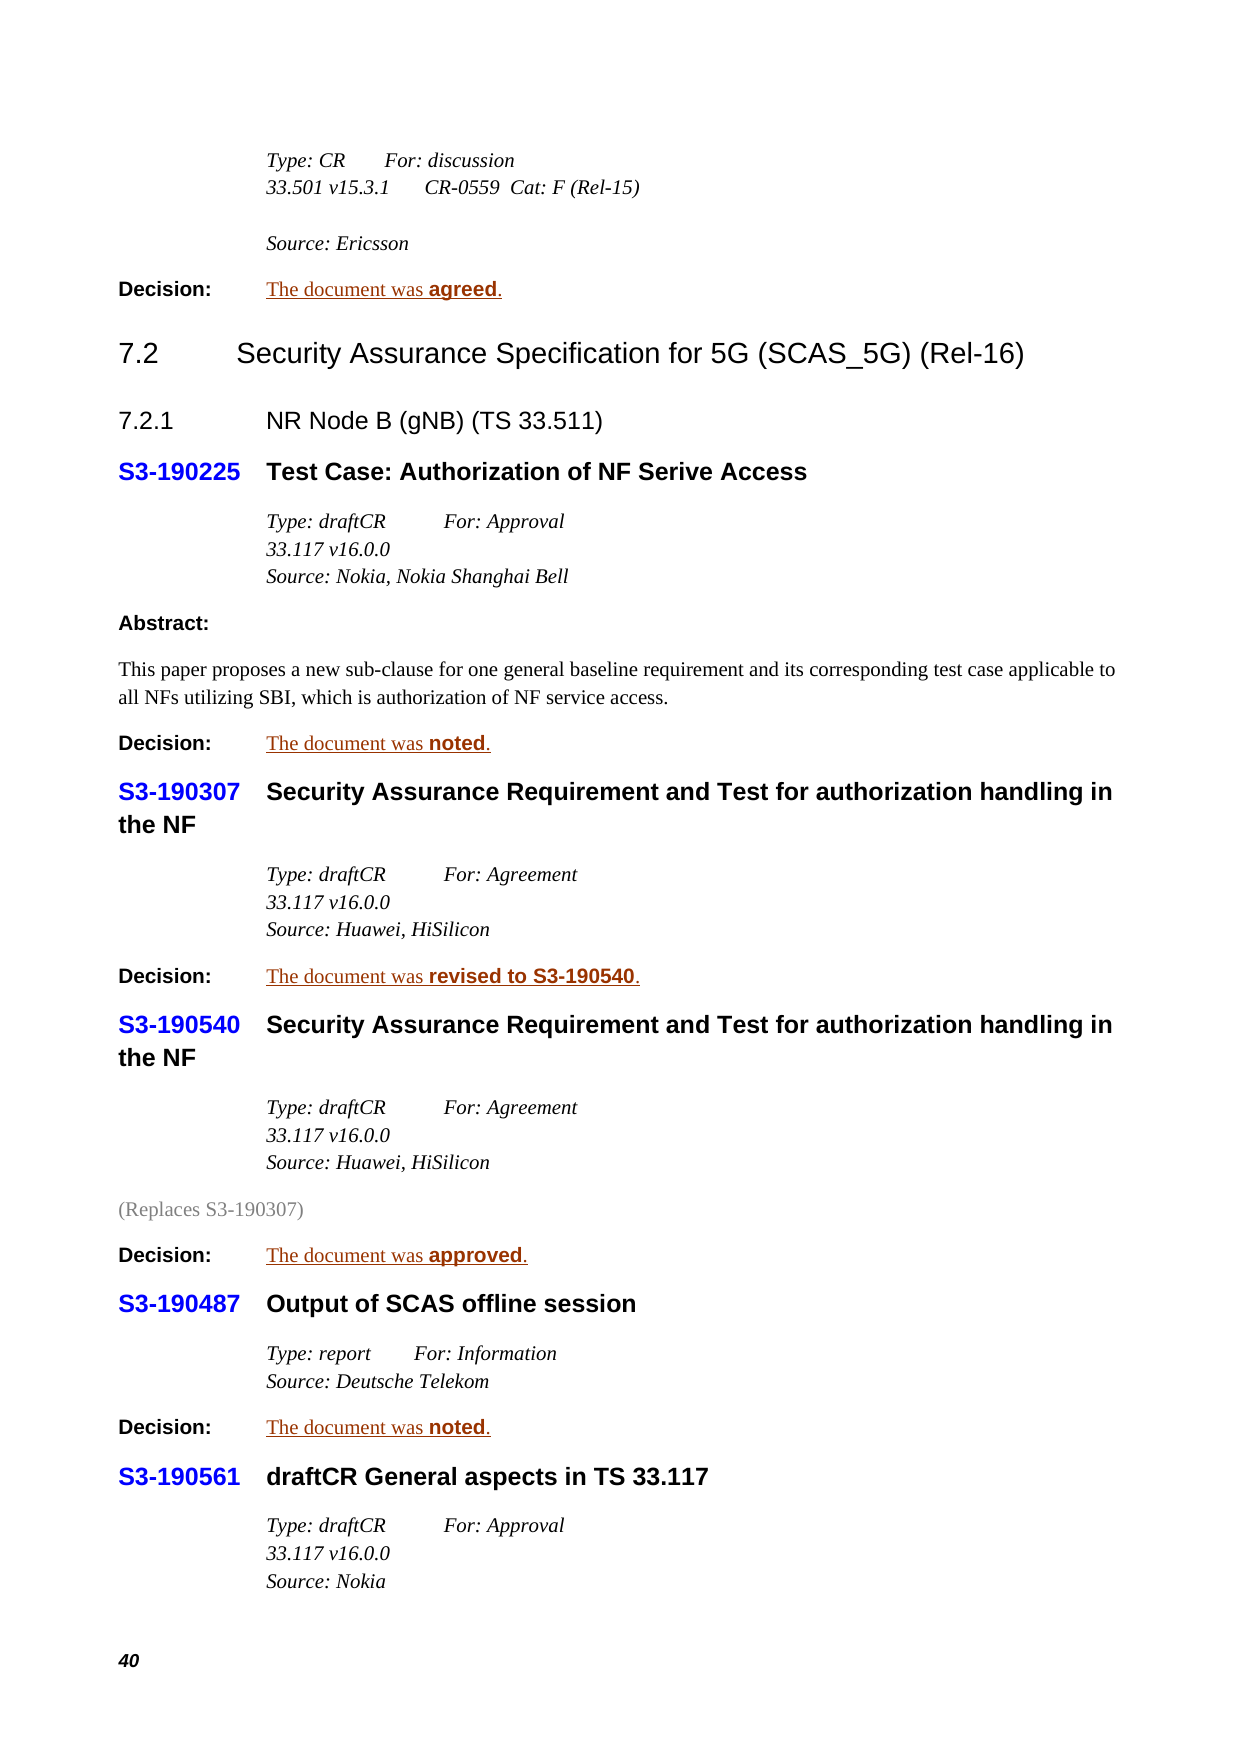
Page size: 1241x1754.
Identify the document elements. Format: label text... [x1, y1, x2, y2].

text Decision: The document was agreed. [118, 277, 1122, 301]
subtitle 7.2 Security Assurance Specification for 5G (SCAS_5G) (Rel-16) [118, 336, 1122, 369]
text Abstract: [118, 611, 1122, 635]
text This paper proposes a new sub-clause for one general baseline requirement and its corresponding test case applicable to all NFs utilizing SBI, which is authorization of NF service access. [118, 657, 1122, 709]
text Type: report For: Information Source: Deutsche Telekom [118, 1341, 1122, 1393]
text Type: CR For: discussion 33.501 v15.3.1 CR-0559 Cat: F (Rel-15) Source: Ericsson [118, 148, 1122, 254]
subtitle 7.2.1 NR Node B (gNB) (TS 33.511) [118, 406, 1122, 434]
text Type: draftCR For: Agreement 33.117 v16.0.0 Source: Huawei, HiSilicon [118, 862, 1122, 941]
text Decision: The document was revised to S3-190540. [118, 964, 1122, 988]
text S3-190540 Security Assurance Requirement and Test for authorization handling in the NF [118, 1010, 1122, 1072]
text Decision: The document was noted. [118, 731, 1122, 755]
text S3-190307 Security Assurance Requirement and Test for authorization handling in the NF [118, 777, 1122, 839]
text Type: draftCR For: Agreement 33.117 v16.0.0 Source: Huawei, HiSilicon [118, 1095, 1122, 1174]
text Decision: The document was approved. [118, 1243, 1122, 1267]
text (Replaces S3-190307) [118, 1197, 1122, 1221]
text S3-190487 Output of SCAS offline session [118, 1289, 1122, 1318]
text Decision: The document was noted. [118, 1415, 1122, 1439]
text Type: draftCR For: Approval 33.117 v16.0.0 Source: Nokia [118, 1513, 1122, 1593]
text S3-190561 draftCR General aspects in TS 33.117 [118, 1462, 1122, 1490]
text Type: draftCR For: Approval 33.117 v16.0.0 Source: Nokia, Nokia Shanghai Bell [118, 509, 1122, 588]
text S3-190225 Test Case: Authorization of NF Serive Access [118, 457, 1122, 486]
